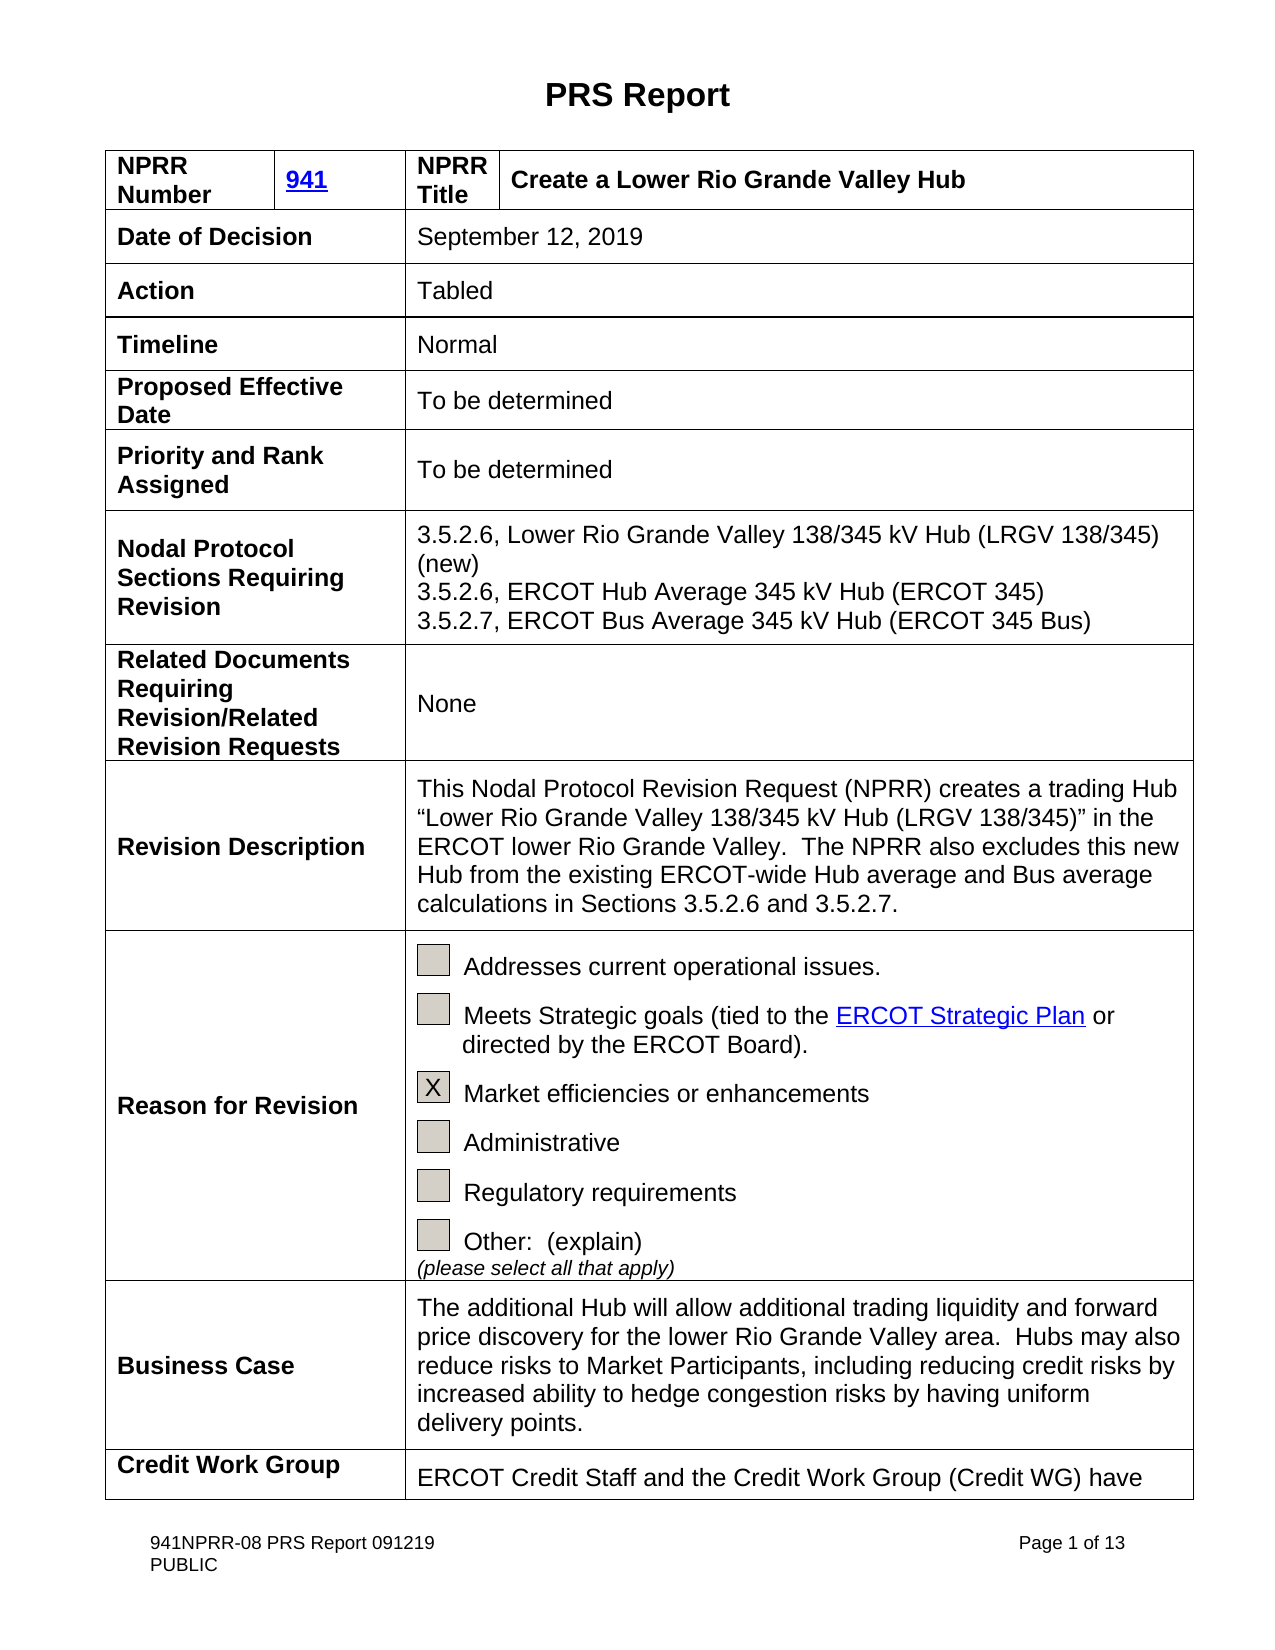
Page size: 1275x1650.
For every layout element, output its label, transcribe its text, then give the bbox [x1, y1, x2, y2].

table_cell Action [106, 264, 405, 316]
table_cell Tabled [406, 264, 1193, 316]
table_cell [106, 1450, 405, 1499]
table_cell This Nodal Protocol Revision Request (NPRR) creates a trading Hub “Lower Rio Grande Valley 138/345 kV Hub (LRGV 138/345)” in the ERCOT lower Rio Grande Valley. The NPRR also excludes this new Hub from the existing ERCOT-wide Hub average and Bus average calculations in Sections 3.5.2.6 and 3.5.2.7. [406, 761, 1193, 930]
table_cell Priority and Rank Assigned [106, 430, 405, 509]
table_header NPRR Title [406, 151, 499, 208]
table_cell Revision Description [106, 761, 405, 930]
table_cell Proposed Effective Date [106, 371, 405, 429]
table_cell 3.5.2.6, Lower Rio Grande Valley 138/345 kV Hub (LRGV 138/345) (new) 3.5.2.6, ERCOT Hub Average 345 kV Hub (ERCOT 345) 3.5.2.7, ERCOT Bus Average 345 kV Hub (ERCOT 345 Bus) [406, 511, 1193, 644]
table_cell Nodal Protocol Sections Requiring Revision [106, 511, 405, 644]
table_cell To be determined [406, 430, 1193, 509]
table_cell To be determined [406, 371, 1193, 429]
table_cell Date of Decision [106, 210, 405, 262]
table_cell Business Case [106, 1281, 405, 1449]
table_cell Normal [406, 318, 1193, 370]
table_header NPRR Number [106, 151, 274, 208]
table_cell Addresses current operational issues. Meets Strategic goals (tied to the ERCOT Strategic Plan or directed by the ERCOT Board). Market efficiencies or enhancements Administrative Regulatory requirements Other: (explain) (please select all that apply) [406, 931, 1193, 1279]
table_cell Related Documents Requiring Revision/Related Revision Requests [106, 645, 405, 760]
table_cell None [406, 645, 1193, 760]
table_cell The additional Hub will allow additional trading liquidity and forward price discovery for the lower Rio Grande Valley area. Hubs may also reduce risks to Market Participants, including reducing credit risks by increased ability to hedge congestion risks by having uniform delivery points. [406, 1281, 1193, 1449]
table_header Create a Lower Rio Grande Valley Hub [500, 151, 1193, 208]
table_cell September 12, 2019 [406, 210, 1193, 262]
table_cell Reason for Revision [106, 931, 405, 1279]
table_cell Timeline [106, 318, 405, 370]
table_header 941 [275, 151, 405, 208]
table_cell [406, 1450, 1193, 1499]
